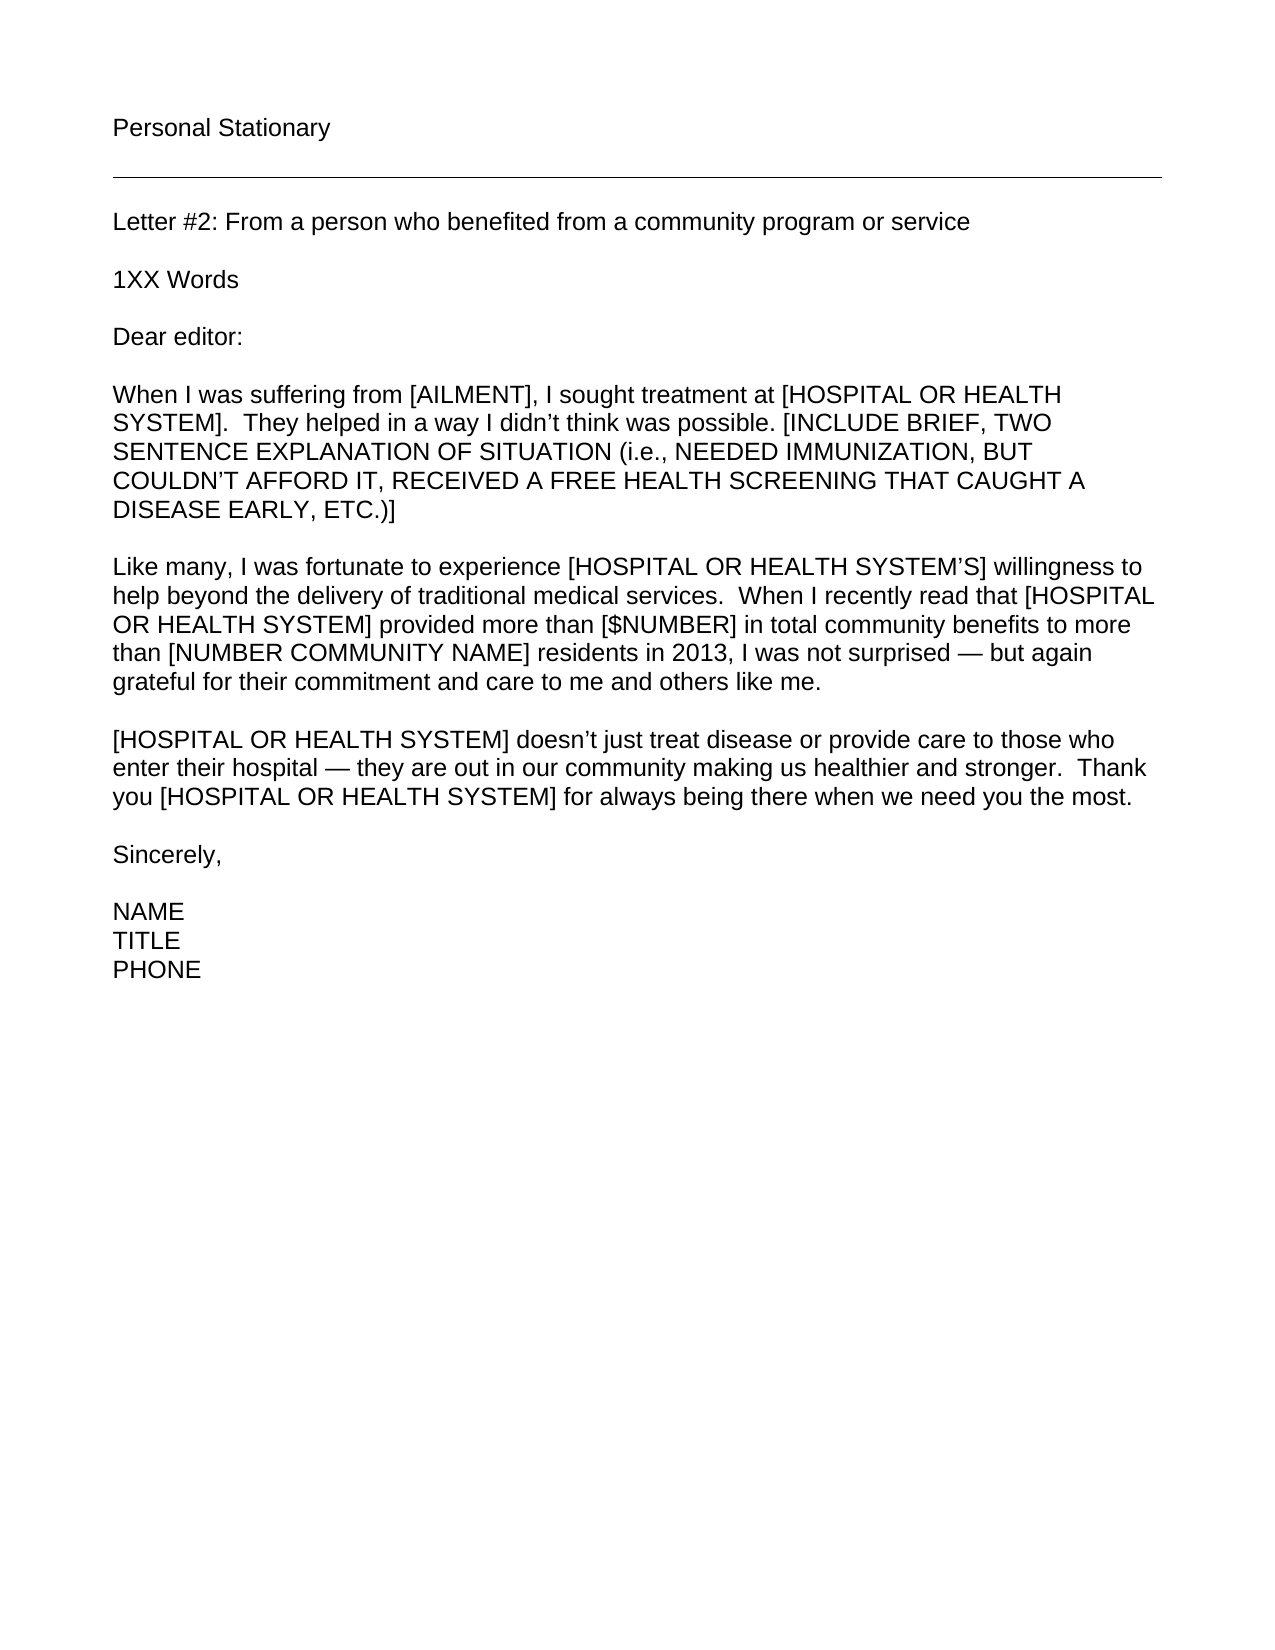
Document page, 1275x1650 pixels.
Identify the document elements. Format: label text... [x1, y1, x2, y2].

text 1XX Words [112, 265, 1162, 293]
text PHONE [112, 955, 1162, 983]
text Dear editor: [112, 322, 1162, 351]
text [HOSPITAL OR HEALTH SYSTEM] doesn’t just treat disease or provide care to those who enter their hospital — they are out in our community making us healthier and stronger. Thank you [HOSPITAL OR HEALTH SYSTEM] for always being there when we need you the most. [112, 725, 1162, 811]
text Like many, I was fortunate to experience [HOSPITAL OR HEALTH SYSTEM’S] willingness to help beyond the delivery of traditional medical services. When I recently read that [HOSPITAL OR HEALTH SYSTEM] provided more than [$NUMBER] in total community benefits to more than [NUMBER COMMUNITY NAME] residents in 2013, I was not surprised — but again grateful for their commitment and care to me and others like me. [112, 552, 1162, 696]
text When I was suffering from [AILMENT], I sought treatment at [HOSPITAL OR HEALTH SYSTEM]. They helped in a way I didn’t think was possible. [INCLUDE BRIEF, TWO SENTENCE EXPLANATION OF SITUATION (i.e., NEEDED IMMUNIZATION, BUT COULDN’T AFFORD IT, RECEIVED A HEALTH SCREENING THAT CAUGHT A DISEASE EARLY, .)] [112, 380, 1162, 523]
text NAME [112, 897, 1162, 926]
text Letter #2: From a person who benefited from a community program or service [112, 207, 1162, 236]
text Personal Stationary [112, 112, 1162, 141]
text TITLE [112, 926, 1162, 955]
text Sincerely, [112, 840, 1162, 868]
